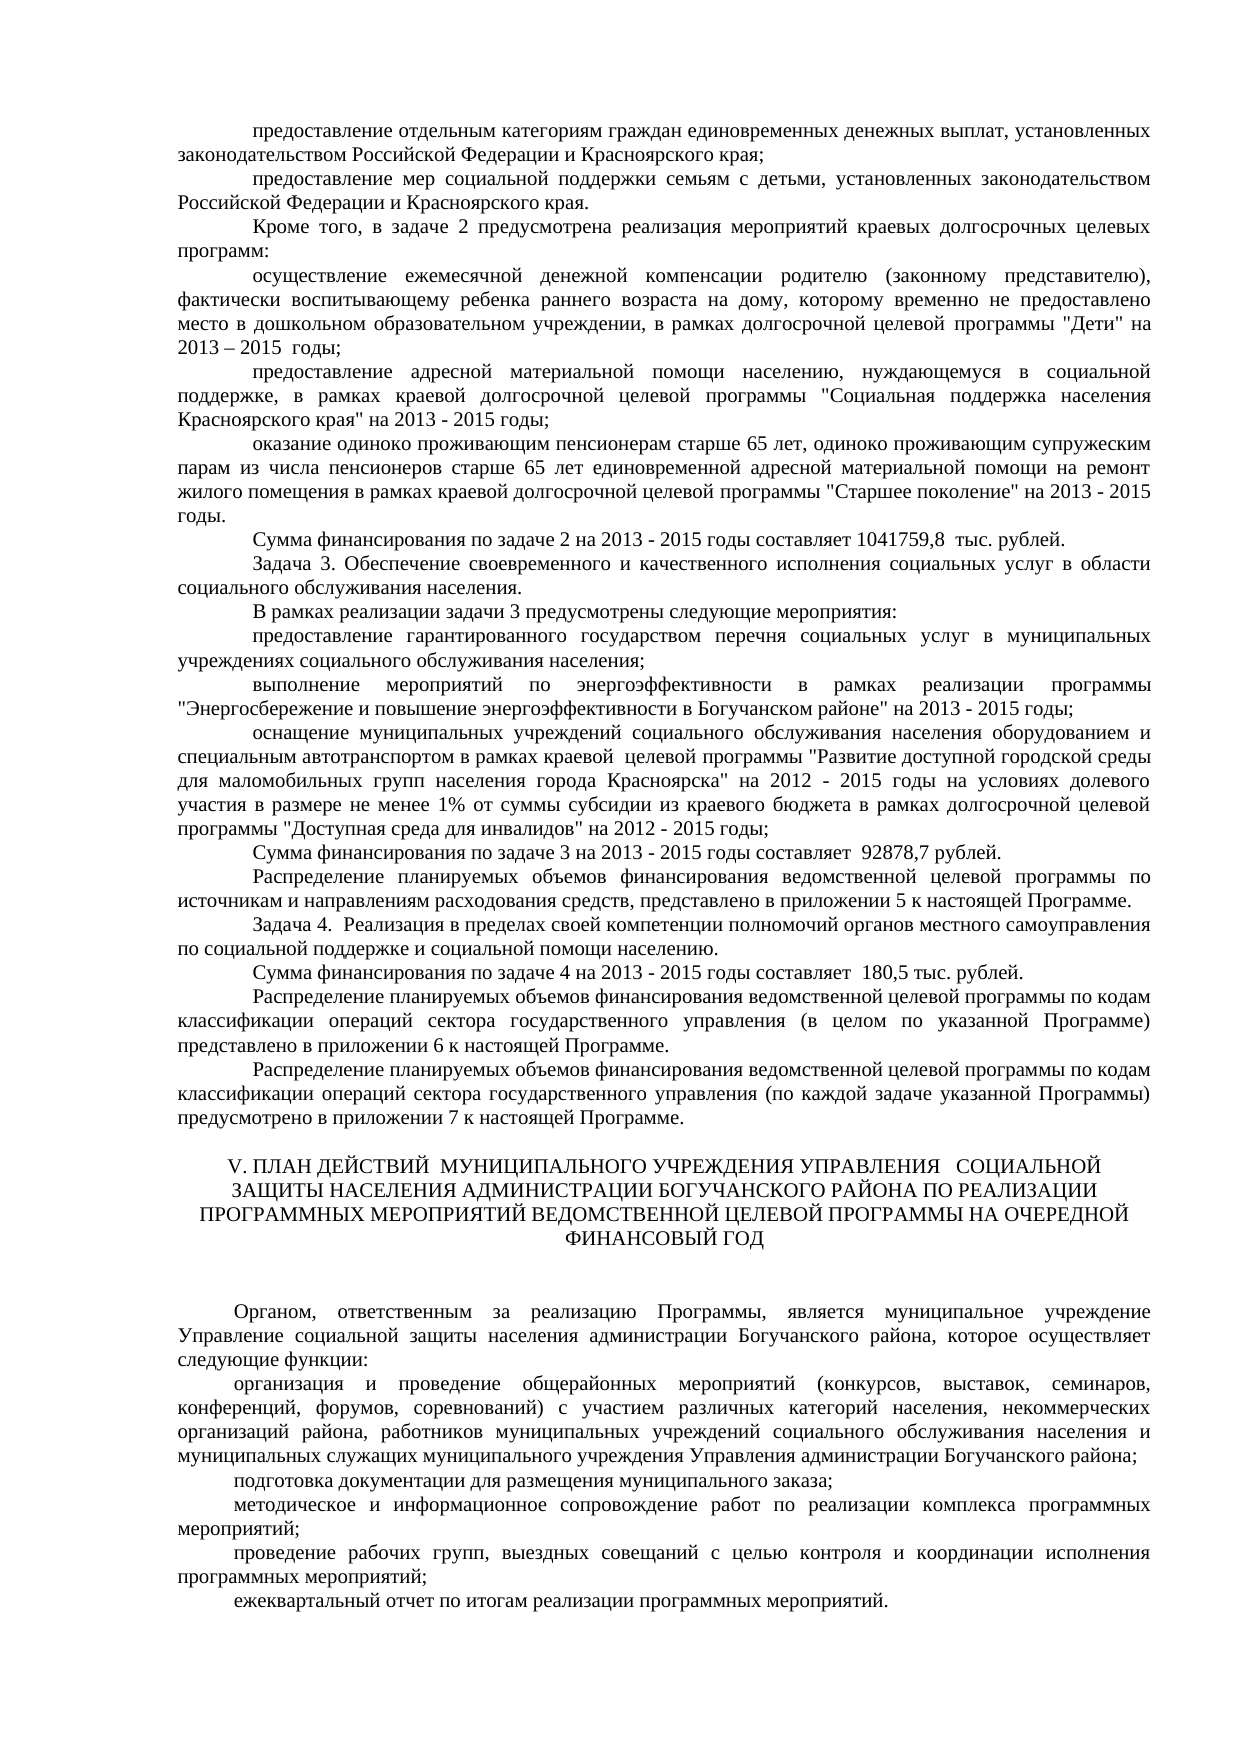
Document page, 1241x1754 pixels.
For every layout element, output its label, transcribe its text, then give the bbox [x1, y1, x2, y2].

text методическое и информационное сопровождение работ по реализации комплекса программных мероприятий; [177, 1492, 1152, 1540]
text оказание одиноко проживающим пенсионерам старше 65 лет, одиноко проживающим супружеским парам из числа пенсионеров старше 65 лет единовременной адресной материальной помощи на ремонт жилого помещения в рамках краевой долгосрочной целевой программы "Старшее поколение" на 2013 - 2015 годы. [177, 431, 1152, 527]
text Распределение планируемых объемов финансирования ведомственной целевой программы по источникам и направлениям расходования средств, представлено в приложении 5 к настоящей Программе. [177, 864, 1152, 912]
text проведение рабочих групп, выездных совещаний с целью контроля и координации исполнения программных мероприятий; [177, 1540, 1152, 1588]
text Сумма финансирования по задаче 4 на 2013 - 2015 годы составляет 180,5 тыс. рублей. [177, 960, 1152, 984]
text подготовка документации для размещения муниципального заказа; [177, 1467, 1152, 1492]
text ежеквартальный отчет по итогам реализации программных мероприятий. [177, 1588, 1152, 1612]
text V. ПЛАН ДЕЙСТВИЙ МУНИЦИПАЛЬНОГО УЧРЕЖДЕНИЯ УПРАВЛЕНИЯ СОЦИАЛЬНОЙ ЗАЩИТЫ НАСЕЛЕНИЯ АДМИНИСТРАЦИИ БОГУЧАНСКОГО РАЙОНА ПО РЕАЛИЗАЦИИ ПРОГРАММНЫХ МЕРОПРИЯТИЙ ВЕДОМСТВЕННОЙ ЦЕЛЕВОЙ ПРОГРАММЫ НА ОЧЕРЕДНОЙ ФИНАНСОВЫЙ ГОД [177, 1154, 1152, 1250]
text предоставление отдельным категориям граждан единовременных денежных выплат, установленных законодательством Российской Федерации и Красноярского края; [177, 118, 1152, 166]
text Сумма финансирования по задаче 3 на 2013 - 2015 годы составляет 92878,7 рублей. [177, 840, 1152, 864]
text предоставление гарантированного государством перечня социальных услуг в муниципальных учреждениях социального обслуживания населения; [177, 623, 1152, 672]
text предоставление адресной материальной помощи населению, нуждающемуся в социальной поддержке, в рамках краевой долгосрочной целевой программы "Социальная поддержка населения Красноярского края" на 2013 - 2015 годы; [177, 359, 1152, 431]
text Сумма финансирования по задаче 2 на 2013 - 2015 годы составляет 1041759,8 тыс. рублей. [177, 527, 1152, 551]
text оснащение муниципальных учреждений социального обслуживания населения оборудованием и специальным автотранспортом в рамках краевой целевой программы "Развитие доступной городской среды для маломобильных групп населения города Красноярска" на 2012 - 2015 годы на условиях долевого участия в размере не менее 1% от суммы субсидии из краевого бюджета в рамках долгосрочной целевой программы "Доступная среда для инвалидов" на 2012 - 2015 годы; [177, 720, 1152, 840]
text В рамках реализации задачи 3 предусмотрены следующие мероприятия: [177, 599, 1152, 623]
text Кроме того, в задаче 2 предусмотрена реализация мероприятий краевых долгосрочных целевых программ: [177, 214, 1152, 262]
text Органом, ответственным за реализацию Программы, является муниципальное учреждение Управление социальной защиты населения администрации Богучанского района, которое осуществляет следующие функции: [177, 1299, 1152, 1371]
text Задача 3. Обеспечение своевременного и качественного исполнения социальных услуг в области социального обслуживания населения. [177, 551, 1152, 599]
text Задача 4. Реализация в пределах своей компетенции полномочий органов местного самоуправления по социальной поддержке и социальной помощи населению. [177, 912, 1152, 960]
text организация и проведение общерайонных мероприятий (конкурсов, выставок, семинаров, конференций, форумов, соревнований) с участием различных категорий населения, некоммерческих организаций района, работников муниципальных учреждений социального обслуживания населения и муниципальных служащих муниципального учреждения Управления администрации Богучанского района; [177, 1371, 1152, 1467]
text Распределение планируемых объемов финансирования ведомственной целевой программы по кодам классификации операций сектора государственного управления (по каждой задаче указанной Программы) предусмотрено в приложении 7 к настоящей Программе. [177, 1057, 1152, 1129]
text осуществление ежемесячной денежной компенсации родителю (законному представителю), фактически воспитывающему ребенка раннего возраста на дому, которому временно не предоставлено место в дошкольном образовательном учреждении, в рамках долгосрочной целевой программы "Дети" на 2013 – 2015 годы; [177, 262, 1152, 359]
text выполнение мероприятий по энергоэффективности в рамках реализации программы "Энергосбережение и повышение энергоэффективности в Богучанском районе" на 2013 - 2015 годы; [177, 672, 1152, 720]
text Распределение планируемых объемов финансирования ведомственной целевой программы по кодам классификации операций сектора государственного управления (в целом по указанной Программе) представлено в приложении 6 к настоящей Программе. [177, 984, 1152, 1057]
text предоставление мер социальной поддержки семьям с детьми, установленных законодательством Российской Федерации и Красноярского края. [177, 166, 1152, 214]
